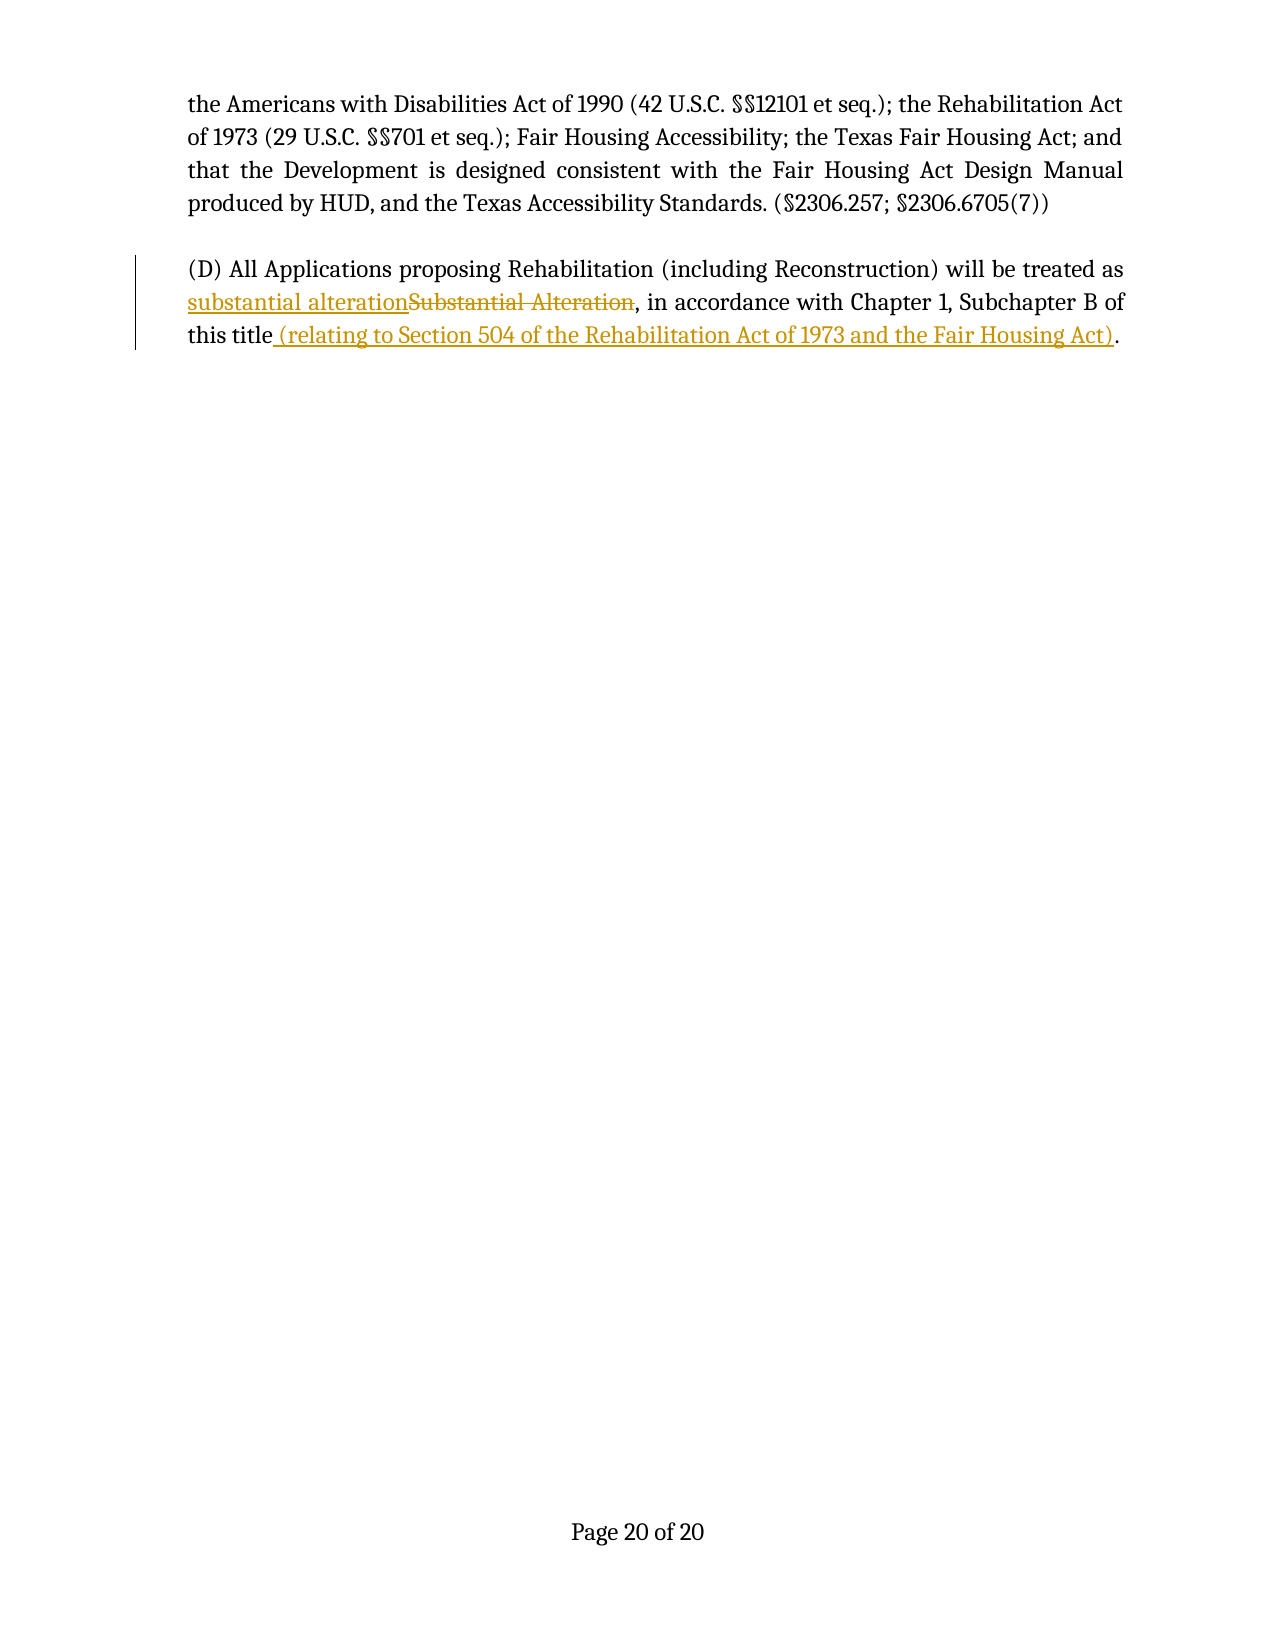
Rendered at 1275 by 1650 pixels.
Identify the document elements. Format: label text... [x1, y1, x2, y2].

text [187, 90, 1125, 218]
text (D) All Applications proposing Rehabilitation (including Reconstruction) will be treated as , in accordance with Chapter 1, Subchapter B of this title. [187, 255, 1125, 350]
